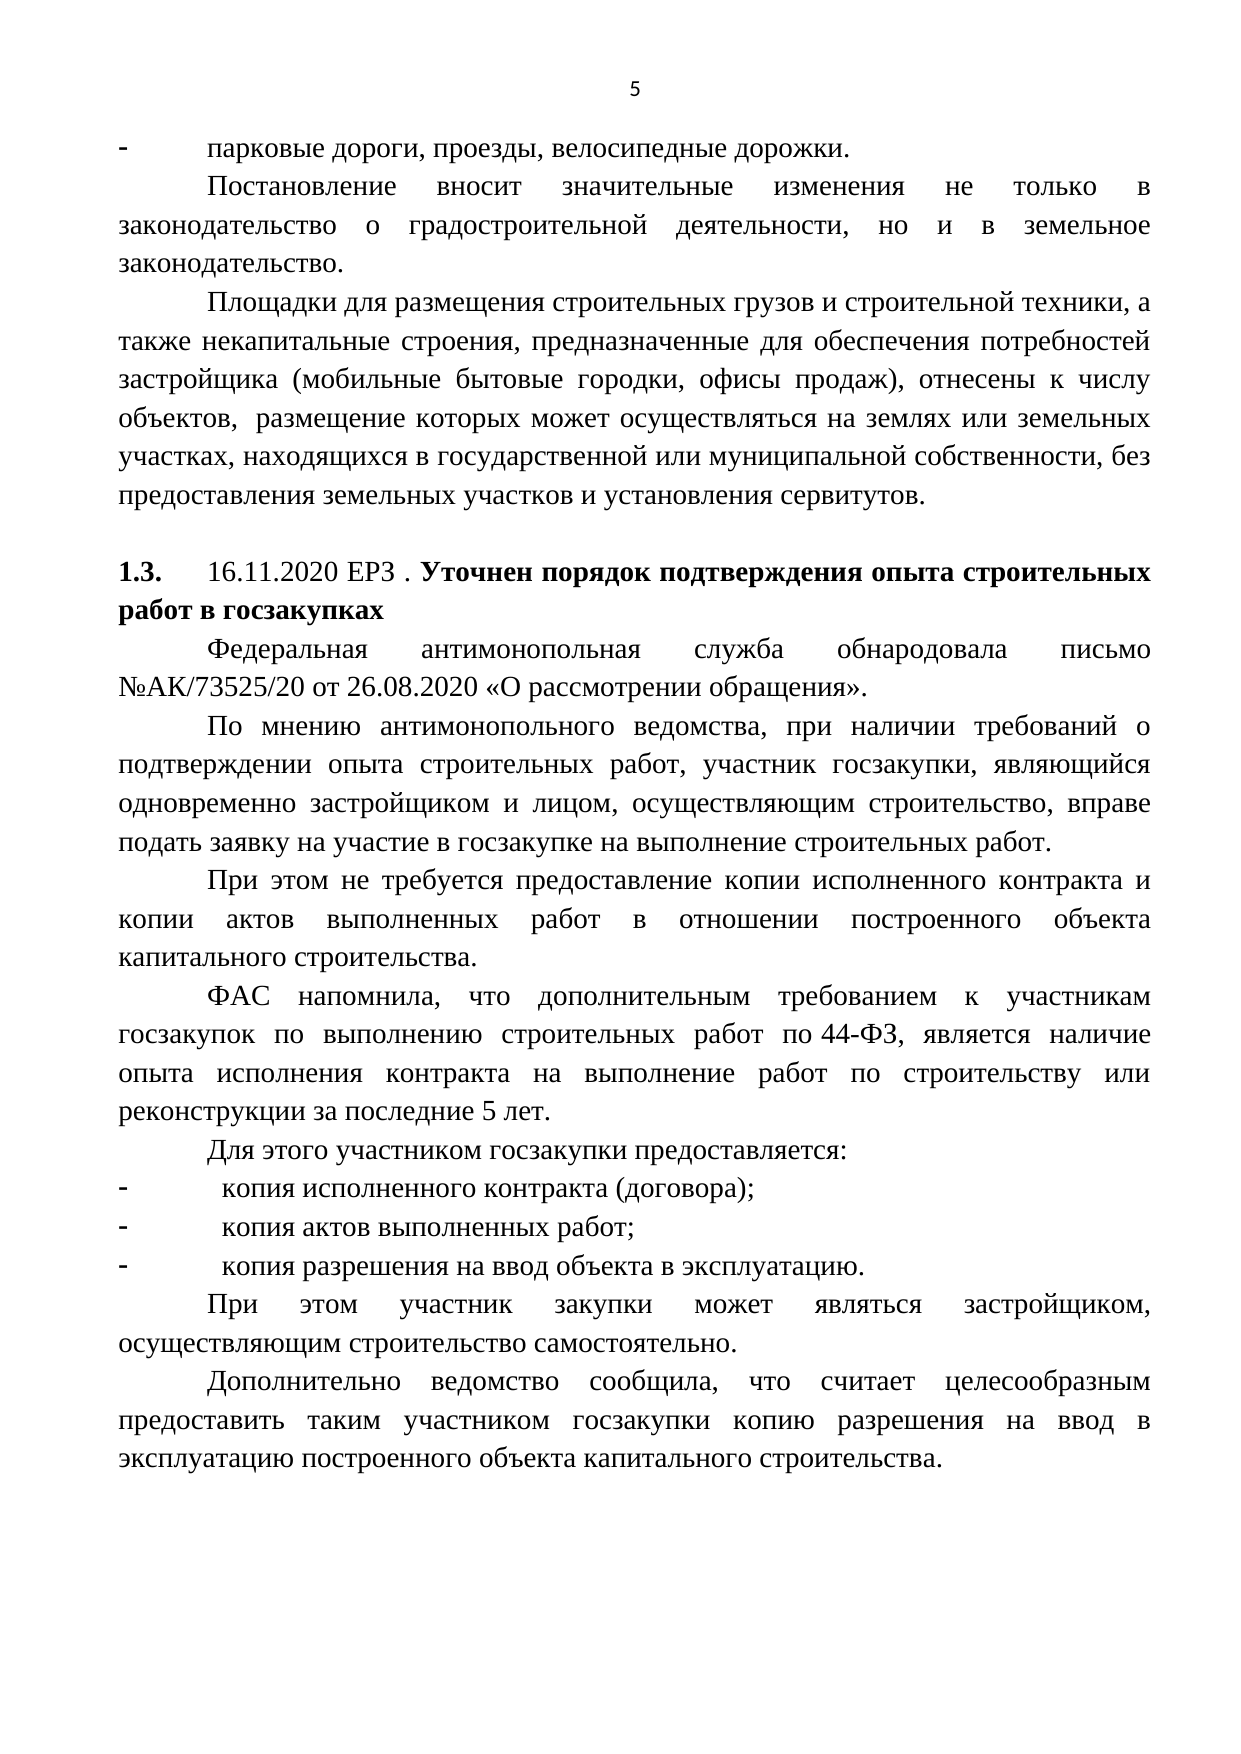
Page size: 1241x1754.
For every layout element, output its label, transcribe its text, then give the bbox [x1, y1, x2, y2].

text Площадки для размещения строительных грузов и строительной техники, а также некапитальные строения, предназначенные для обеспечения потребностей застройщика (мобильные бытовые городки, офисы продаж), отнесены к числу объектов, размещение которых может осуществляться на землях или земельных участках, находящихся в государственной или муниципальной собственности, без предоставления земельных участков и установления сервитутов. [118, 284, 1152, 510]
list 16.11.2020 ЕРЗ . Уточнен порядок подтверждения опыта строительных работ в госзакупках [118, 554, 1152, 626]
text Для этого участником госзакупки предоставляется: [118, 1132, 1152, 1166]
text ФАС напомнила, что дополнительным требованием к участникам госзакупок по выполнению строительных работ по 44-ФЗ, является наличие опыта исполнения контракта на выполнение работ по строительству или реконструкции за последние 5 лет. [118, 978, 1152, 1127]
text Постановление вносит значительные изменения не только в законодательство о градостроительной деятельности, но и в земельное законодательство. [118, 168, 1152, 279]
list парковые дороги, проезды, велосипедные дорожки. [118, 130, 1152, 163]
text При этом не требуется предоставление копии исполненного контракта и копии актов выполненных работ в отношении построенного объекта капитального строительства. [118, 862, 1152, 973]
text По мнению антимонопольного ведомства, при наличии требований о подтверждении опыта строительных работ, участник госзакупки, являющийся одновременно застройщиком и лицом, осуществляющим строительство, вправе подать заявку на участие в госзакупке на выполнение строительных работ. [118, 708, 1152, 857]
list копия исполненного контракта (договора); [118, 1171, 1152, 1204]
text При этом участник закупки может являться застройщиком, осуществляющим строительство самостоятельно. [118, 1286, 1152, 1358]
list копия разрешения на ввод объекта в эксплуатацию. [118, 1248, 1152, 1281]
text Федеральная антимонопольная служба обнародовала письмо №АК/73525/20 от 26.08.2020 «О рассмотрении обращения». [118, 631, 1152, 703]
list копия актов выполненных работ; [118, 1209, 1152, 1243]
text Дополнительно ведомство сообщила, что считает целесообразным предоставить таким участником госзакупки копию разрешения на ввод в эксплуатацию построенного объекта капитального строительства. [118, 1363, 1152, 1474]
